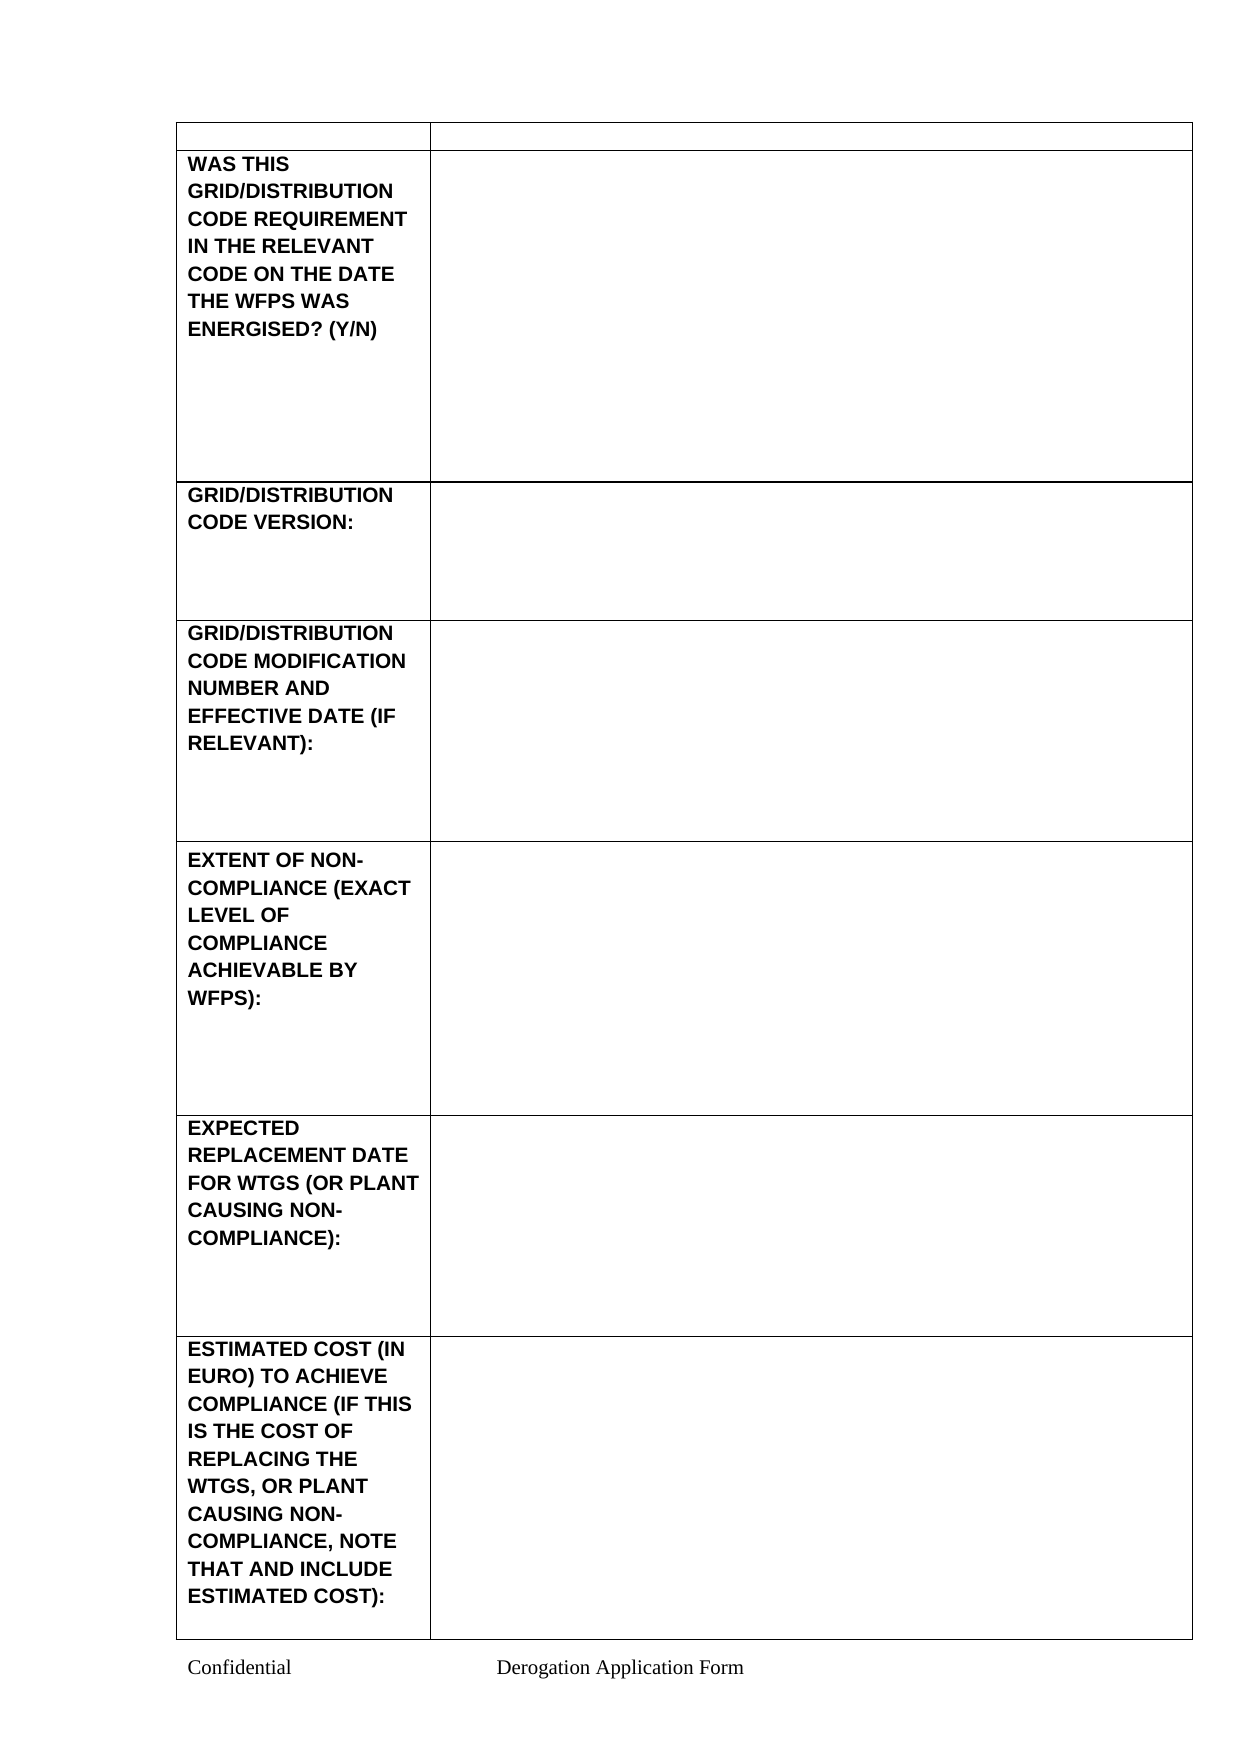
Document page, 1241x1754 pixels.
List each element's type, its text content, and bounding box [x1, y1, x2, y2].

table_cell EXTENT OF NON-COMPLIANCE (EXACT LEVEL OF COMPLIANCE ACHIEVABLE BY WFPS): [177, 842, 430, 1114]
table_cell [431, 151, 1192, 481]
table_cell GRID/DISTRIBUTION CODE VERSION: [177, 483, 430, 620]
table_cell [431, 842, 1192, 1114]
table_cell [431, 1337, 1192, 1639]
table_cell GRID/DISTRIBUTION CODE MODIFICATION NUMBER AND EFFECTIVE DATE (IF RELEVANT): [177, 621, 430, 841]
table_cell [177, 1337, 430, 1639]
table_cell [177, 123, 430, 150]
table_cell [431, 1116, 1192, 1336]
table_cell WAS THIS GRID/DISTRIBUTION CODE REQUIREMENT IN THE RELEVANT CODE ON THE DATE THE WFPS WAS ENERGISED? (Y/N) [177, 151, 430, 481]
table_cell [431, 483, 1192, 620]
table_cell EXPECTED REPLACEMENT DATE FOR WTGS (OR PLANT CAUSING NON- COMPLIANCE): [177, 1116, 430, 1336]
table_cell [431, 123, 1192, 150]
table_cell [431, 621, 1192, 841]
